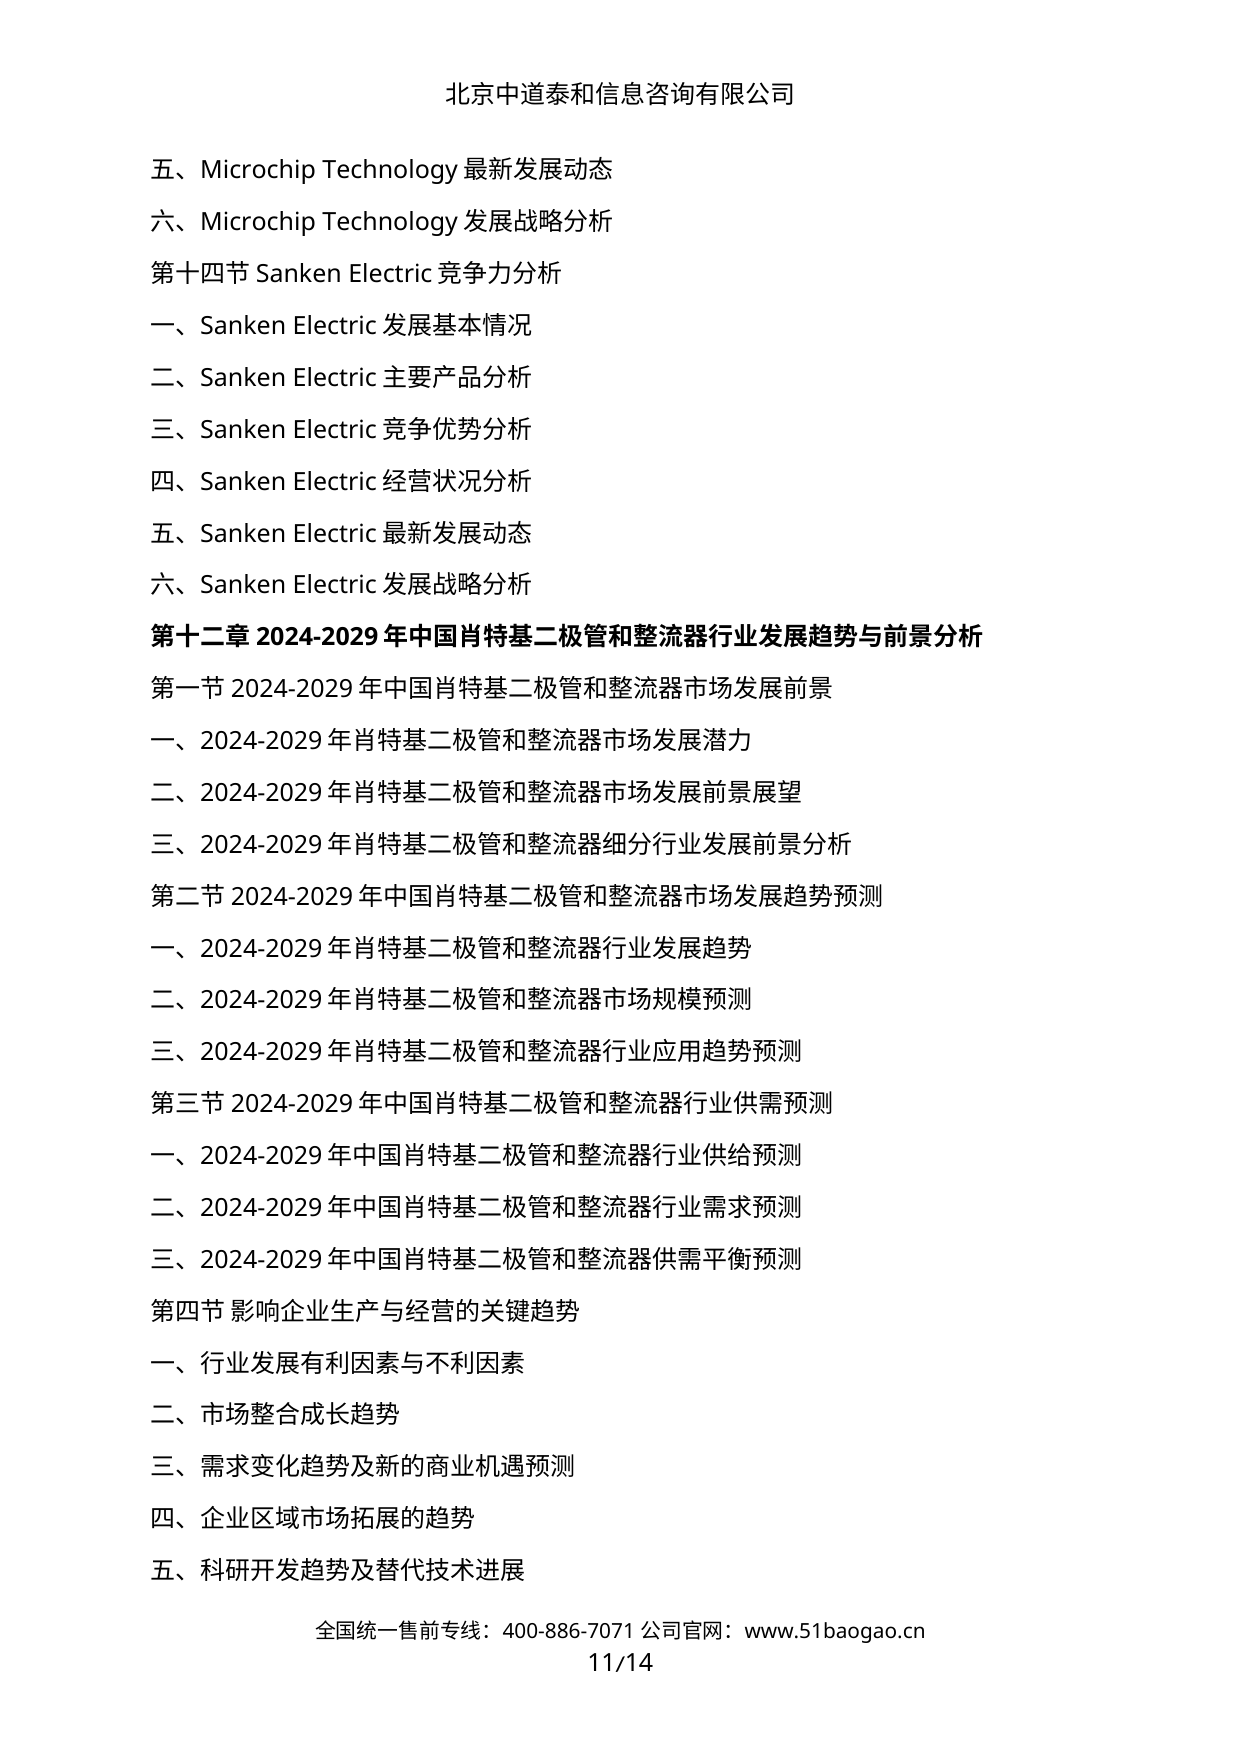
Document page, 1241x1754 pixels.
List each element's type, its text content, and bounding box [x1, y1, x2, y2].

text 三、2024-2029年肖特基二极管和整流器行业应用趋势预测 [150, 1032, 1090, 1068]
text 五、Microchip Technology最新发展动态 [150, 150, 1090, 186]
text 二、2024-2029年肖特基二极管和整流器市场规模预测 [150, 980, 1090, 1016]
text 五、科研开发趋势及替代技术进展 [150, 1551, 1090, 1587]
text 一、2024-2029年肖特基二极管和整流器行业发展趋势 [150, 928, 1090, 964]
text 三、Sanken Electric竞争优势分析 [150, 409, 1090, 446]
text 六、Sanken Electric发展战略分析 [150, 565, 1090, 601]
text 三、需求变化趋势及新的商业机遇预测 [150, 1447, 1090, 1483]
text 一、2024-2029年中国肖特基二极管和整流器行业供给预测 [150, 1136, 1090, 1172]
text 一、2024-2029年肖特基二极管和整流器市场发展潜力 [150, 721, 1090, 757]
text 第三节 2024-2029年中国肖特基二极管和整流器行业供需预测 [150, 1084, 1090, 1120]
text 五、Sanken Electric最新发展动态 [150, 513, 1090, 549]
text 第十二章 2024-2029年中国肖特基二极管和整流器行业发展趋势与前景分析 [150, 617, 1090, 653]
text 四、企业区域市场拓展的趋势 [150, 1499, 1090, 1535]
text 二、2024-2029年中国肖特基二极管和整流器行业需求预测 [150, 1187, 1090, 1224]
text 一、Sanken Electric发展基本情况 [150, 306, 1090, 342]
text 三、2024-2029年肖特基二极管和整流器细分行业发展前景分析 [150, 824, 1090, 861]
text 第四节 影响企业生产与经营的关键趋势 [150, 1291, 1090, 1327]
text 第一节 2024-2029年中国肖特基二极管和整流器市场发展前景 [150, 669, 1090, 705]
text 二、Sanken Electric主要产品分析 [150, 357, 1090, 394]
text 一、行业发展有利因素与不利因素 [150, 1343, 1090, 1379]
text 第二节 2024-2029年中国肖特基二极管和整流器市场发展趋势预测 [150, 876, 1090, 912]
text 二、市场整合成长趋势 [150, 1395, 1090, 1431]
text 第十四节 Sanken Electric竞争力分析 [150, 254, 1090, 290]
text 二、2024-2029年肖特基二极管和整流器市场发展前景展望 [150, 772, 1090, 809]
text 三、2024-2029年中国肖特基二极管和整流器供需平衡预测 [150, 1239, 1090, 1276]
text 四、Sanken Electric经营状况分析 [150, 461, 1090, 497]
text 六、Microchip Technology发展战略分析 [150, 202, 1090, 238]
